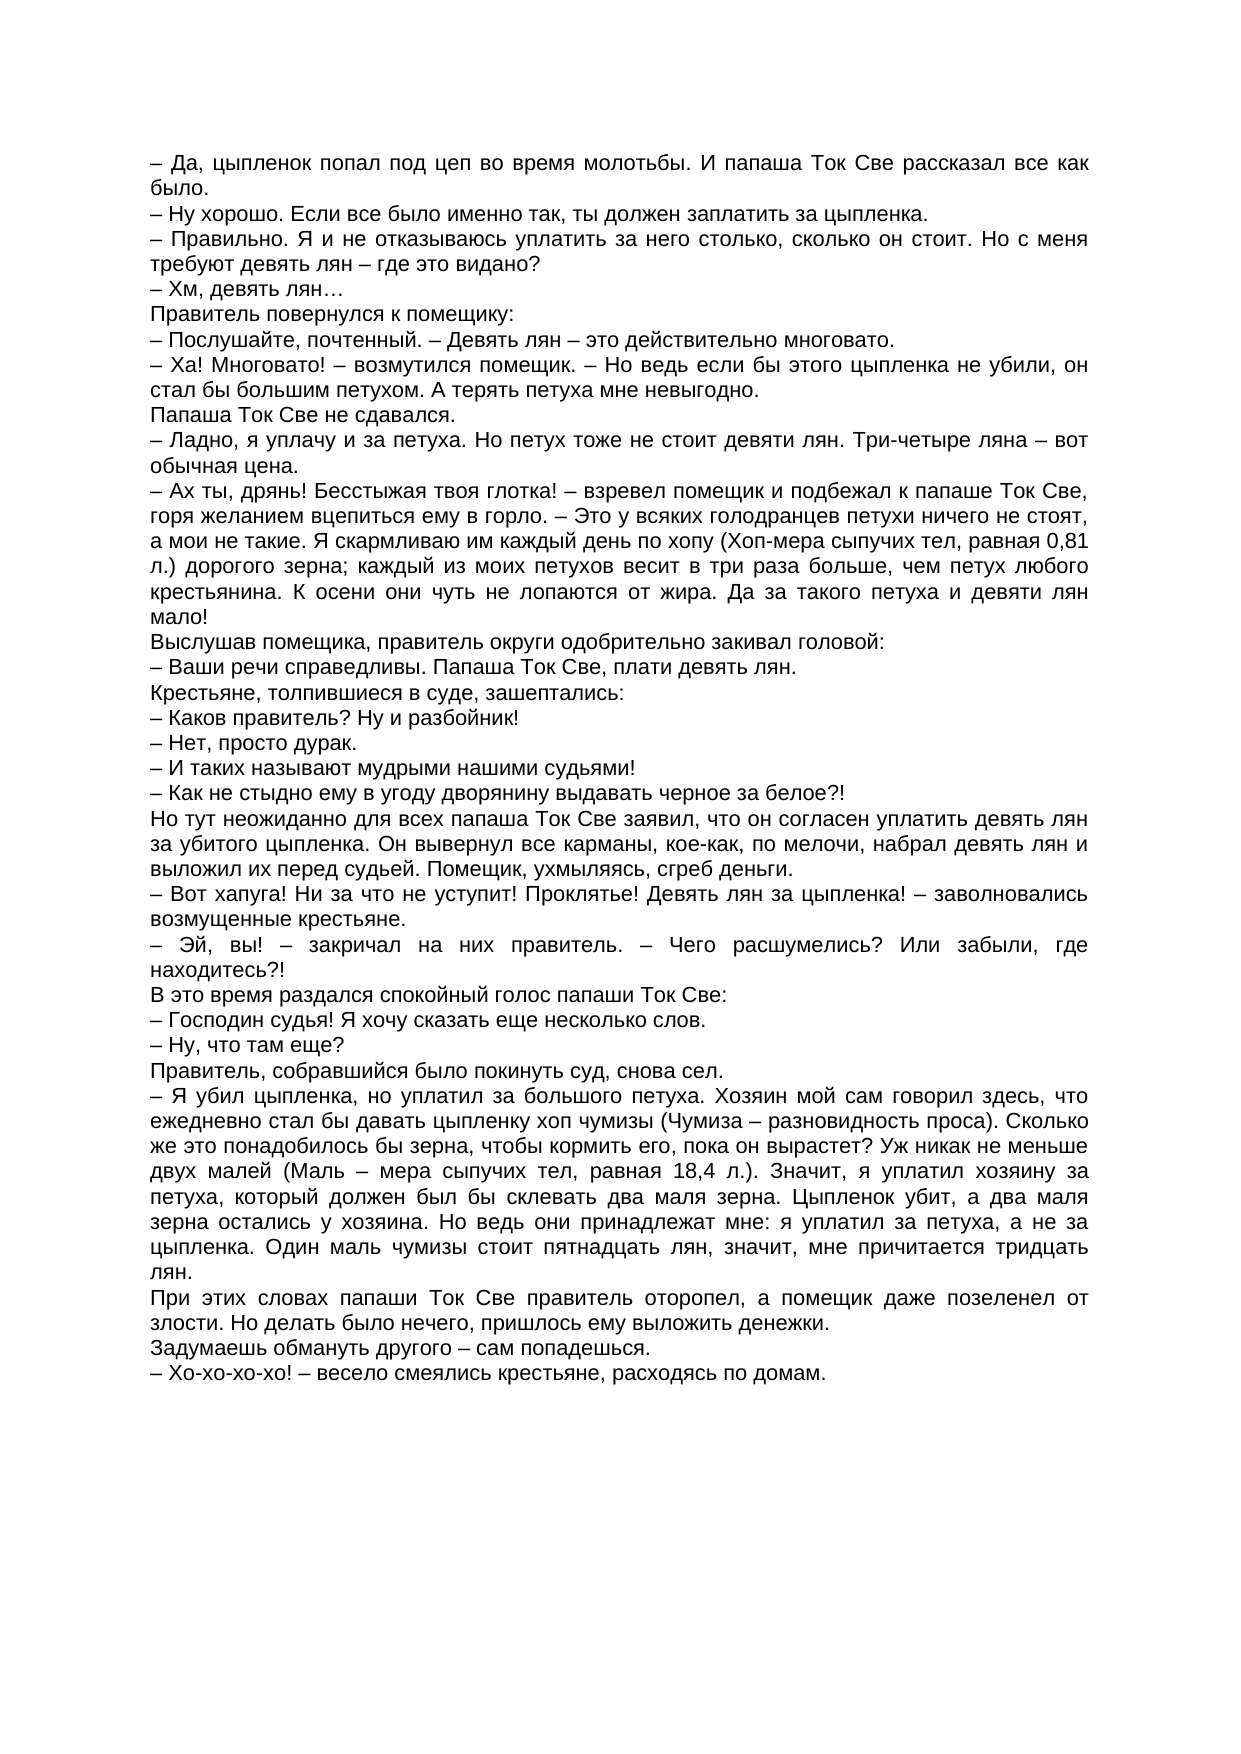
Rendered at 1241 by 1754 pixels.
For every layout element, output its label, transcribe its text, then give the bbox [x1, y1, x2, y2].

text Правитель повернулся к помещику: [150, 301, 1090, 326]
text Папаша Ток Све не сдавался. [150, 402, 1090, 427]
text – Как не стыдно ему в угоду дворянину выдавать черное за белое?! [150, 780, 1090, 805]
text – Да, цыпленок попал под цеп во время молотьбы. И папаша Ток Све рассказал все как было. [150, 150, 1090, 200]
text Крестьяне, толпившиеся в суде, зашептались: [150, 679, 1090, 704]
text – Каков правитель? Ну и разбойник! [150, 704, 1090, 730]
text – Ладно, я уплачу и за петуха. Но петух тоже не стоит девяти лян. Три-четыре ляна – вот обычная цена. [150, 427, 1090, 478]
text – Эй, вы! – закричал на них правитель. – Чего расшумелись? Или забыли, где находитесь?! [150, 931, 1090, 982]
text – Хм, девять лян… [150, 276, 1090, 301]
text Задумаешь обмануть другого – сам попадешься. [150, 1335, 1090, 1360]
text – Ах ты, дрянь! Бесстыжая твоя глотка! – взревел помещик и подбежал к папаше Ток Све, горя желанием вцепиться ему в горло. – Это у всяких голодранцев петухи ничего не стоят, а мои не такие. Я скармливаю им каждый день по хопу (Хоп-мера сыпучих тел, равная 0,81 л.) дорогого зерна; каждый из моих петухов весит в три раза больше, чем петух любого крестьянина. К осени они чуть не лопаются от жира. Да за такого петуха и девяти лян мало! [150, 478, 1090, 629]
text – Ну, что там еще? [150, 1032, 1090, 1057]
text – Ха! Многовато! – возмутился помещик. – Но ведь если бы этого цыпленка не убили, он стал бы большим петухом. А терять петуха мне невыгодно. [150, 352, 1090, 402]
text При этих словах папаши Ток Све правитель оторопел, а помещик даже позеленел от злости. Но делать было нечего, пришлось ему выложить денежки. [150, 1284, 1090, 1335]
text – Хо-хо-хо-хо! – весело смеялись крестьяне, расходясь по домам. [150, 1360, 1090, 1385]
text – И таких называют мудрыми нашими судьями! [150, 755, 1090, 780]
text В это время раздался спокойный голос папаши Ток Све: [150, 982, 1090, 1007]
text – Ваши речи справедливы. Папаша Ток Све, плати девять лян. [150, 654, 1090, 679]
text – Вот хапуга! Ни за что не уступит! Проклятье! Девять лян за цыпленка! – заволновались возмущенные крестьяне. [150, 881, 1090, 931]
text – Послушайте, почтенный. – Девять лян – это действительно многовато. [150, 326, 1090, 352]
text – Правильно. Я и не отказываюсь уплатить за него столько, сколько он стоит. Но с меня требуют девять лян – где это видано? [150, 226, 1090, 276]
text Но тут неожиданно для всех папаша Ток Све заявил, что он согласен уплатить девять лян за убитого цыпленка. Он вывернул все карманы, кое-как, по мелочи, набрал девять лян и выложил их перед судьей. Помещик, ухмыляясь, сгреб деньги. [150, 805, 1090, 881]
text Выслушав помещика, правитель округи одобрительно закивал головой: [150, 629, 1090, 654]
text Правитель, собравшийся было покинуть суд, снова сел. [150, 1057, 1090, 1083]
text – Господин судья! Я хочу сказать еще несколько слов. [150, 1007, 1090, 1032]
text – Я убил цыпленка, но уплатил за большого петуха. Хозяин мой сам говорил здесь, что ежедневно стал бы давать цыпленку хоп чумизы (Чумиза – разновидность проса). Сколько же это понадобилось бы зерна, чтобы кормить его, пока он вырастет? Уж никак не меньше двух малей (Маль – мера сыпучих тел, равная 18,4 л.). Значит, я уплатил хозяину за петуха, который должен был бы склевать два маля зерна. Цыпленок убит, а два маля зерна остались у хозяина. Но ведь они принадлежат мне: я уплатил за петуха, а не за цыпленка. Один маль чумизы стоит пятнадцать лян, значит, мне причитается тридцать лян. [150, 1083, 1090, 1284]
text – Ну хорошо. Если все было именно так, ты должен заплатить за цыпленка. [150, 200, 1090, 226]
text – Нет, просто дурак. [150, 730, 1090, 755]
